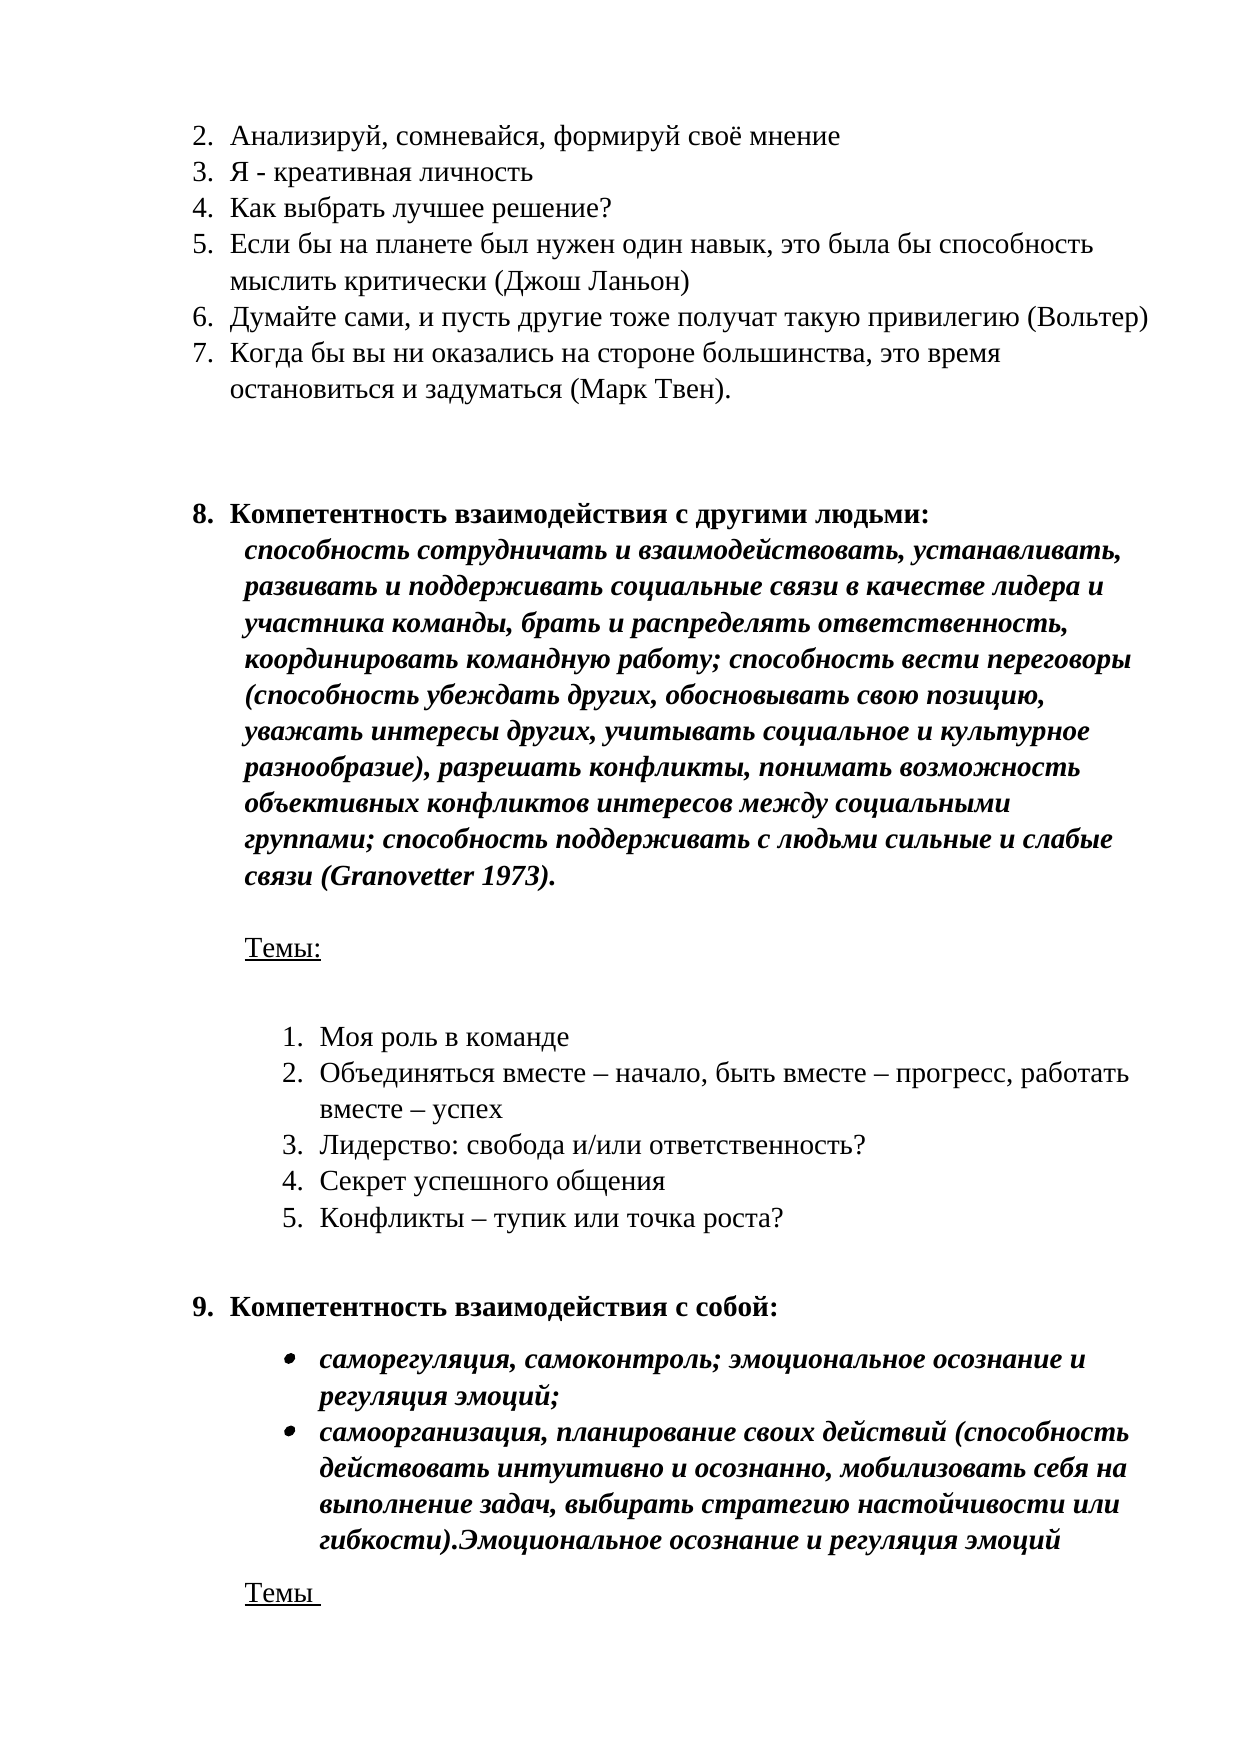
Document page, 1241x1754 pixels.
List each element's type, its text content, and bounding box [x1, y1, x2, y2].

text Темы [244, 1575, 1152, 1609]
list Когда бы вы ни оказались на стороне большинства, это время остановиться и задуматься (Марк Твен). [192, 335, 1152, 405]
list Секрет успешного общения [282, 1163, 1152, 1197]
list самоорганизация, планирование своих действий (способность действовать интуитивно и осознанно, мобилизовать себя на выполнение задач, выбирать стратегию настойчивости или гибкости).Эмоциональное осознание и регуляция эмоций [282, 1414, 1152, 1556]
list Конфликты – тупик или точка роста? [282, 1200, 1152, 1233]
list Я - креативная личность [192, 154, 1152, 188]
list Думайте сами, и пусть другие тоже получат такую привилегию (Вольтер) [192, 299, 1152, 332]
list Лидерство: свобода и/или ответственность? [282, 1127, 1152, 1161]
list Компетентность взаимодействия с другими людьми: [192, 496, 1152, 530]
text способность сотрудничать и взаимодействовать, устанавливать, развивать и поддерживать социальные связи в качестве лидера и участника команды, брать и распределять ответственность, координировать командную работу; способность вести переговоры (способность убеждать других, обосновывать свою позицию, уважать интересы других, учитывать социальное и культурное разнообразие), разрешать конфликты, понимать возможность объективных конфликтов интересов между социальными группами; способность поддерживать с людьми сильные и слабые связи (Granovetter 1973). [244, 532, 1152, 891]
list саморегуляция, самоконтроль; эмоциональное осознание и регуляция эмоций; [282, 1341, 1152, 1411]
list Если бы на планете был нужен один навык, это была бы способность мыслить критически (Джош Ланьон) [192, 227, 1152, 296]
list Как выбрать лучшее решение? [192, 190, 1152, 224]
list Моя роль в команде [282, 1019, 1152, 1052]
list Объединяться вместе – начало, быть вместе – прогресс, работать вместе – успех [282, 1055, 1152, 1125]
list Компетентность взаимодействия с собой: [192, 1289, 1152, 1322]
list Анализируй, сомневайся, формируй своё мнение [192, 118, 1152, 152]
text Темы: [244, 930, 1152, 963]
